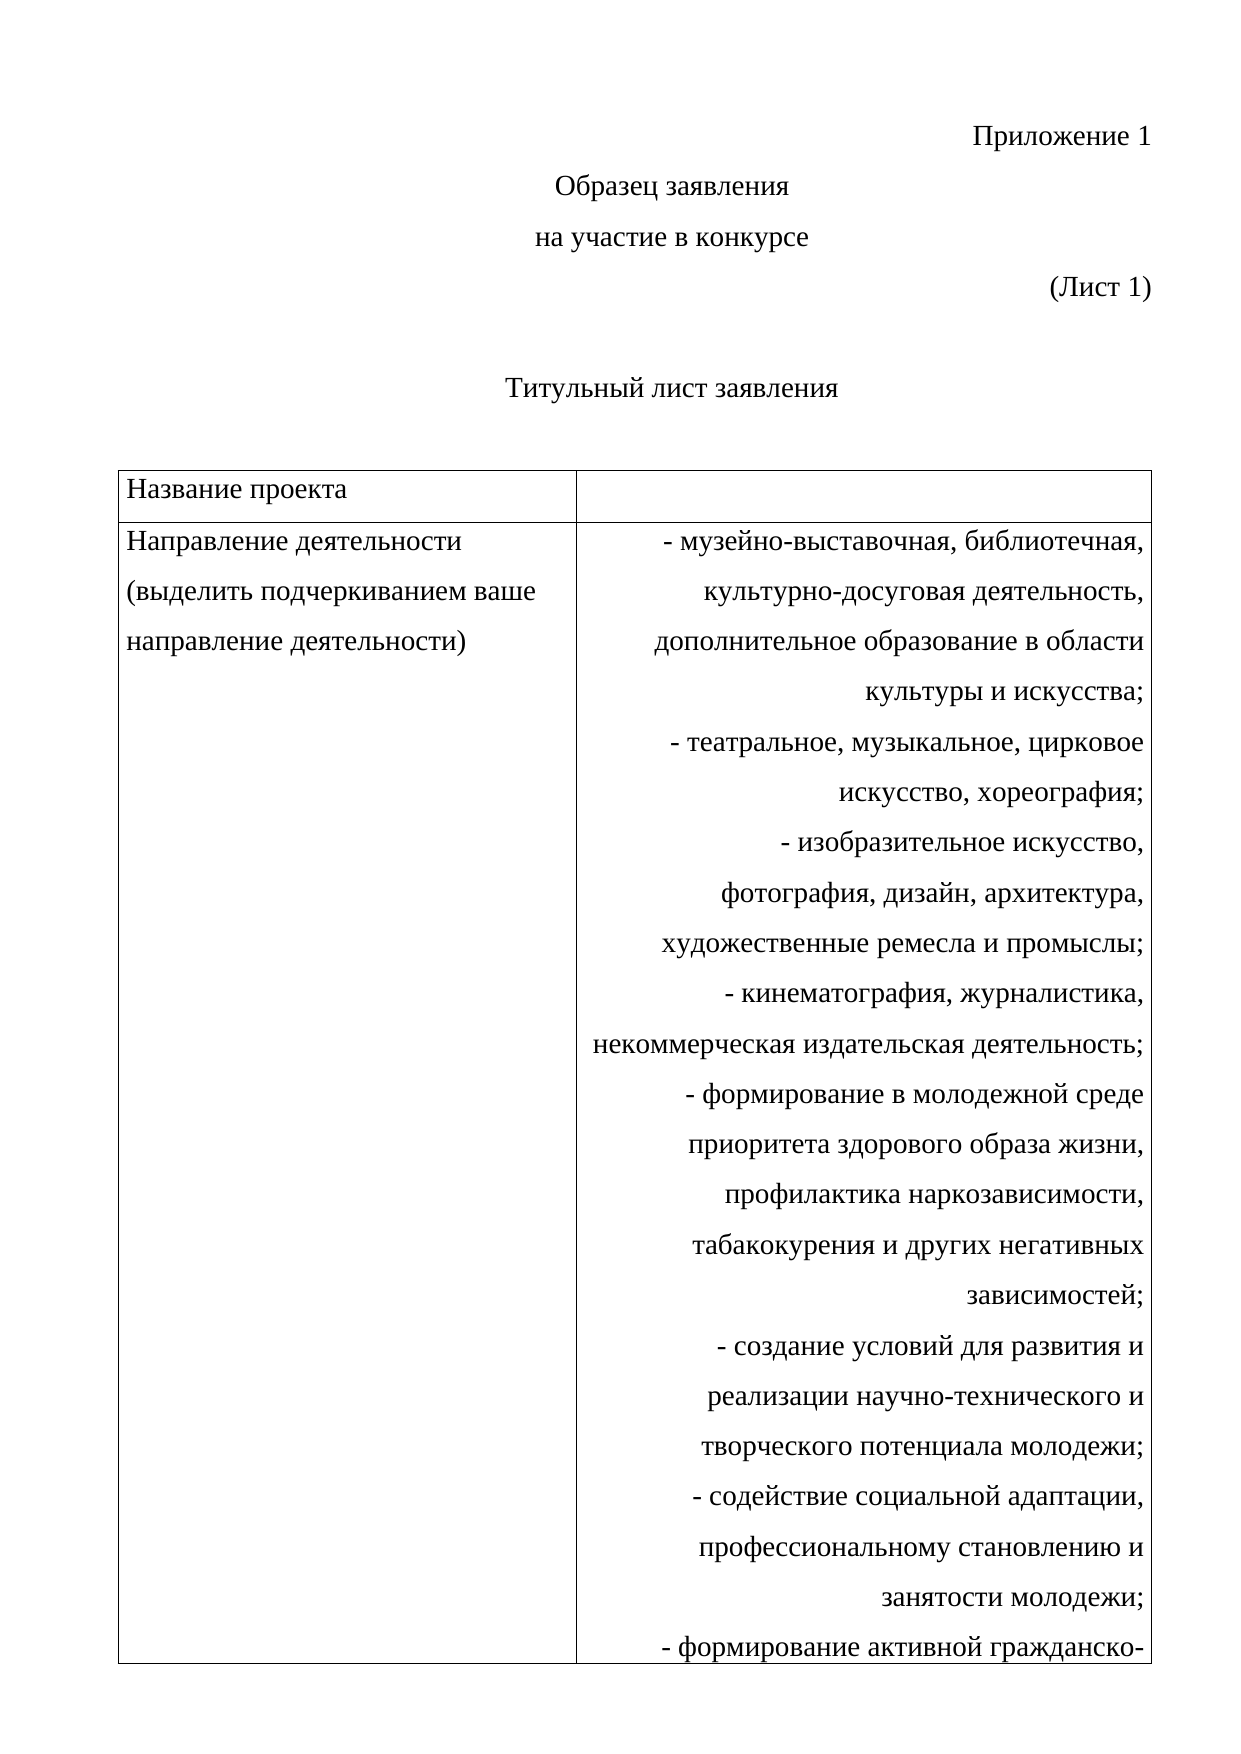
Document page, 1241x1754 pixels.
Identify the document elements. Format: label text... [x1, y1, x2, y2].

text Приложение 1 [118, 118, 1152, 152]
text Титульный лист заявления [118, 370, 1152, 403]
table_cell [119, 523, 576, 1663]
table_header [577, 471, 1151, 522]
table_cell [577, 523, 1151, 1663]
table_header Название проекта [119, 471, 576, 522]
text Образец заявления [118, 168, 1152, 202]
text на участие в конкурсе [118, 219, 1152, 252]
text (Лист 1) [118, 269, 1152, 303]
